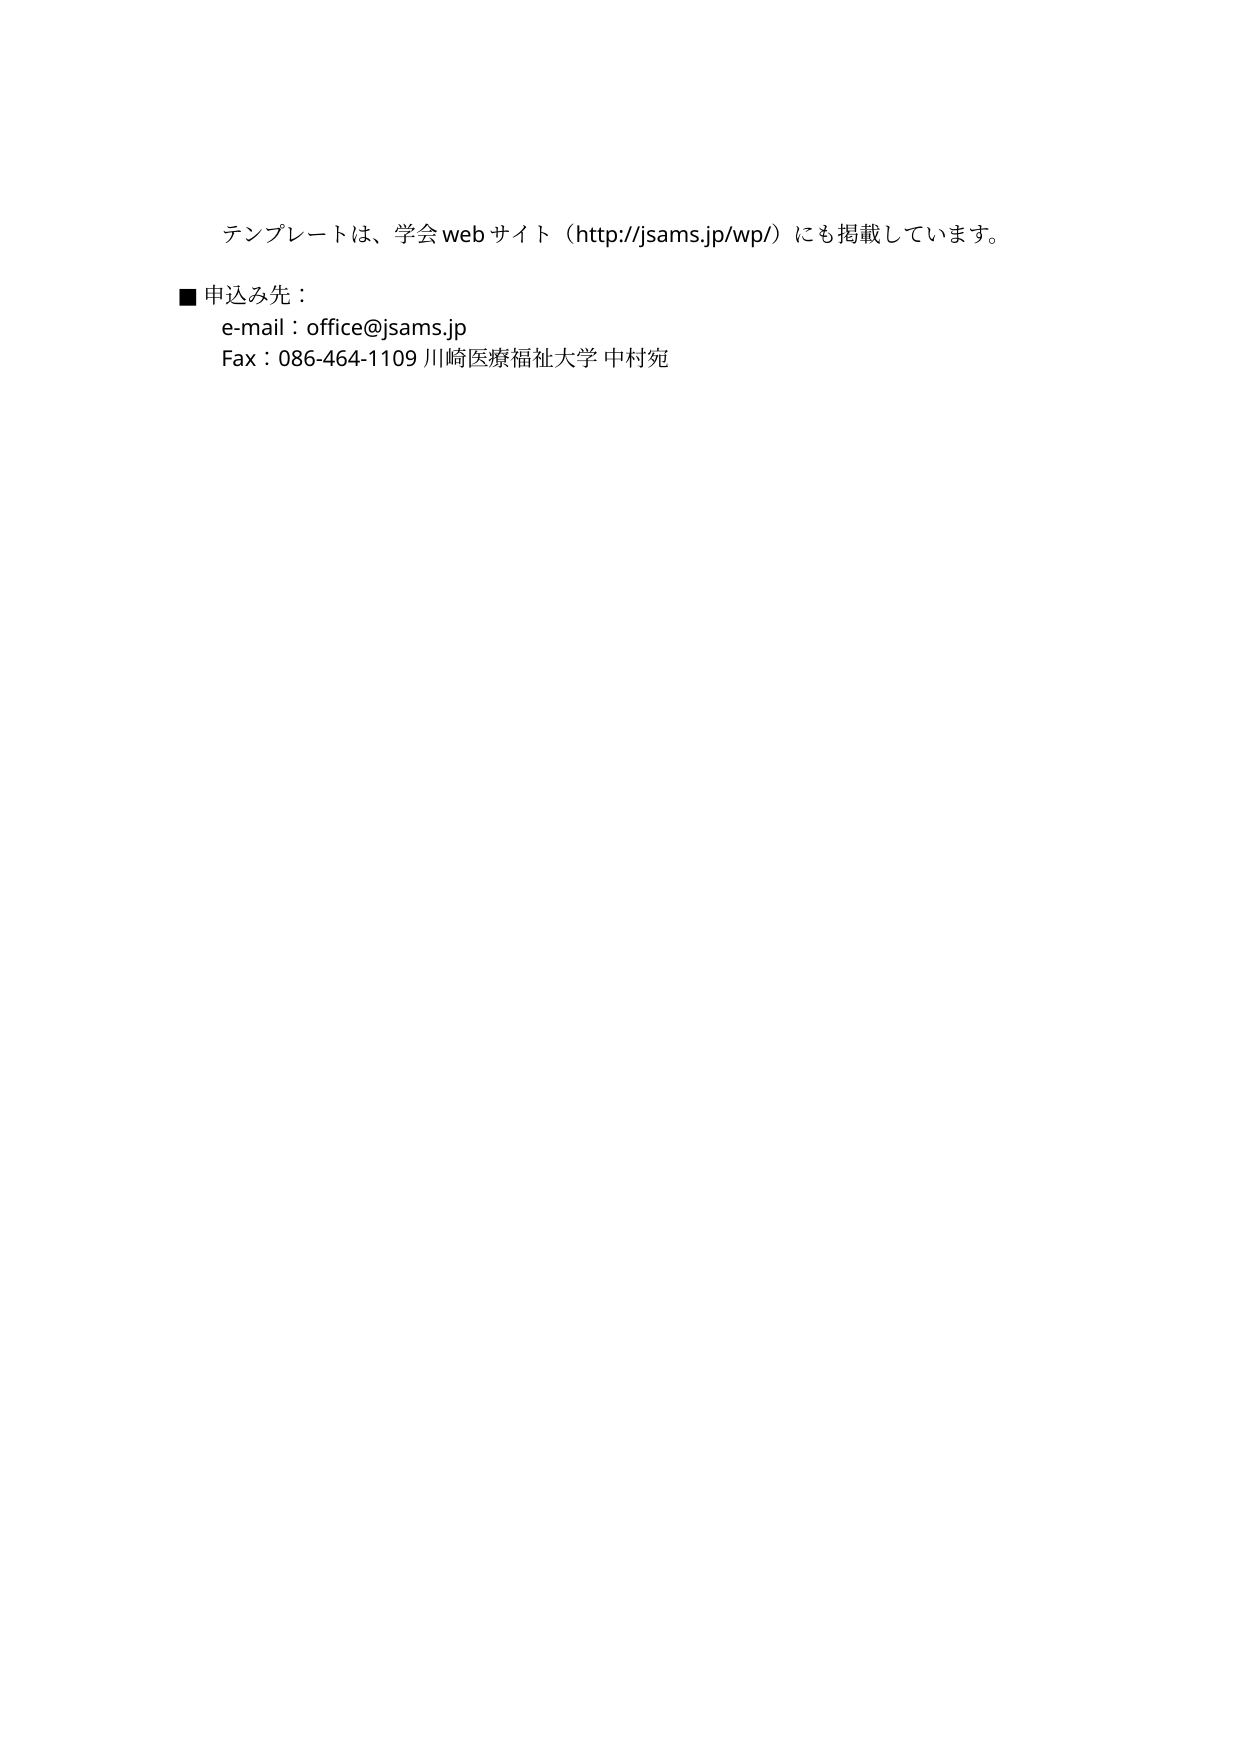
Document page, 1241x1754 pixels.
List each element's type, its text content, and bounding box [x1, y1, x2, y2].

text Fax：086-464-1109 川崎医療福祉大学 中村宛 [221, 341, 1063, 373]
text テンプレートは、学会webサイト（http://jsams.jp/wp/）にも掲載しています。 [221, 217, 1063, 248]
text e-mail：office@jsams.jp [221, 310, 1063, 341]
text ■ 申込み先： [177, 278, 1063, 310]
